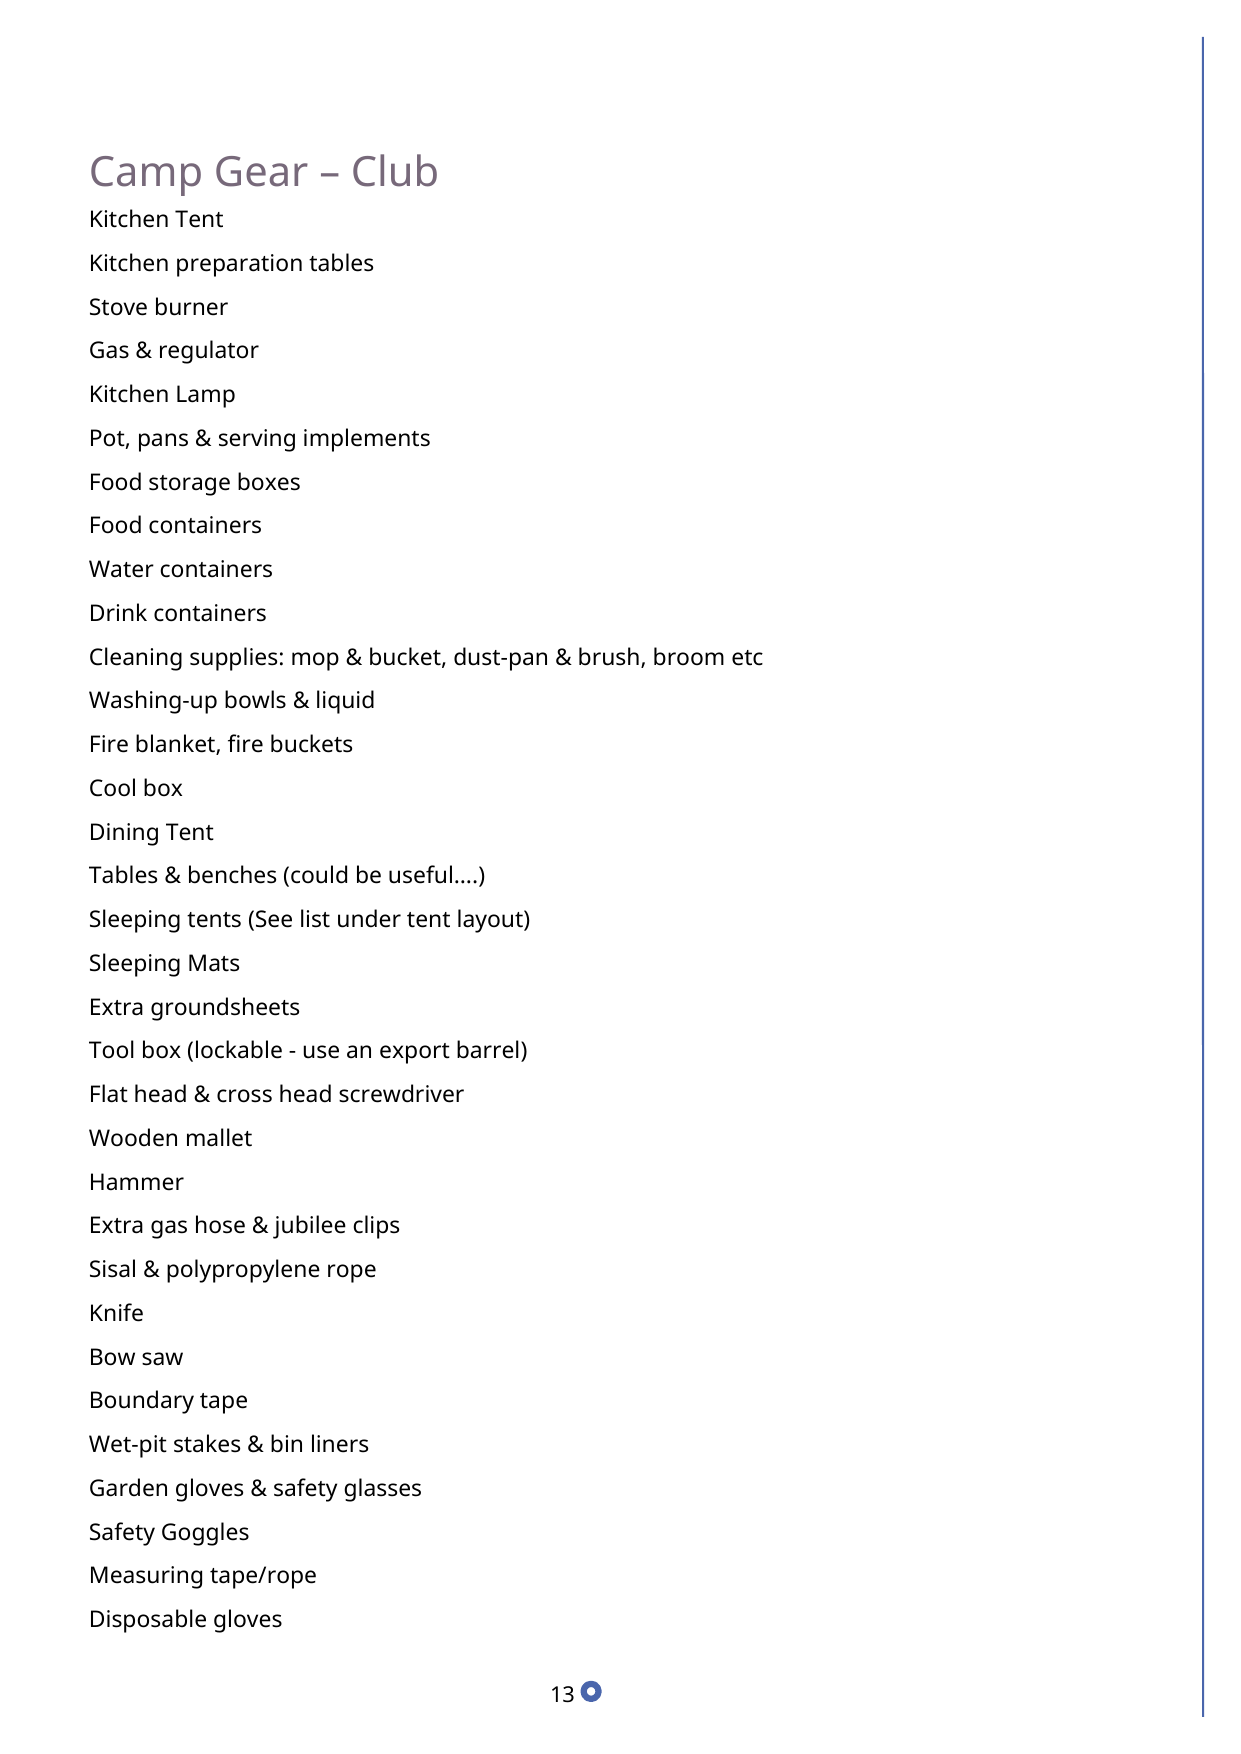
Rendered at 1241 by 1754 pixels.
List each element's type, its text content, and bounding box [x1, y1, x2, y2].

text Washing-up bowls & liquid [89, 684, 1152, 716]
text Tables & benches (could be useful….) [89, 859, 1152, 891]
text Food containers [89, 509, 1152, 541]
text Fire blanket, fire buckets [89, 728, 1152, 759]
text Disposable gloves [89, 1603, 1152, 1634]
text Extra groundsheets [89, 991, 1152, 1022]
text Wooden mallet [89, 1122, 1152, 1153]
text Sleeping Mats [89, 947, 1152, 978]
text Hammer [89, 1166, 1152, 1197]
text Knife [89, 1297, 1152, 1328]
text Cleaning supplies: mop & bucket, dust-pan & brush, broom etc [89, 641, 1152, 672]
text Drink containers [89, 597, 1152, 628]
subtitle Camp Gear – Club [89, 142, 1152, 199]
text Extra gas hose & jubilee clips [89, 1209, 1152, 1241]
text Wet-pit stakes & bin liners [89, 1428, 1152, 1459]
text Measuring tape/rope [89, 1559, 1152, 1591]
text Sisal & polypropylene rope [89, 1253, 1152, 1284]
text Boundary tape [89, 1384, 1152, 1416]
text Dining Tent [89, 816, 1152, 847]
text Food storage boxes [89, 466, 1152, 497]
text Water containers [89, 553, 1152, 584]
text Safety Goggles [89, 1516, 1152, 1547]
text Sleeping tents (See list under tent layout) [89, 903, 1152, 934]
text Kitchen preparation tables [89, 247, 1152, 278]
text Stove burner [89, 291, 1152, 322]
text Gas & regulator [89, 334, 1152, 366]
text Kitchen Lamp [89, 378, 1152, 409]
text Kitchen Tent [89, 203, 1152, 234]
text Bow saw [89, 1341, 1152, 1372]
text Flat head & cross head screwdriver [89, 1078, 1152, 1109]
text Cool box [89, 772, 1152, 803]
text Garden gloves & safety glasses [89, 1472, 1152, 1503]
text Tool box (lockable - use an export barrel) [89, 1034, 1152, 1066]
text Pot, pans & serving implements [89, 422, 1152, 453]
